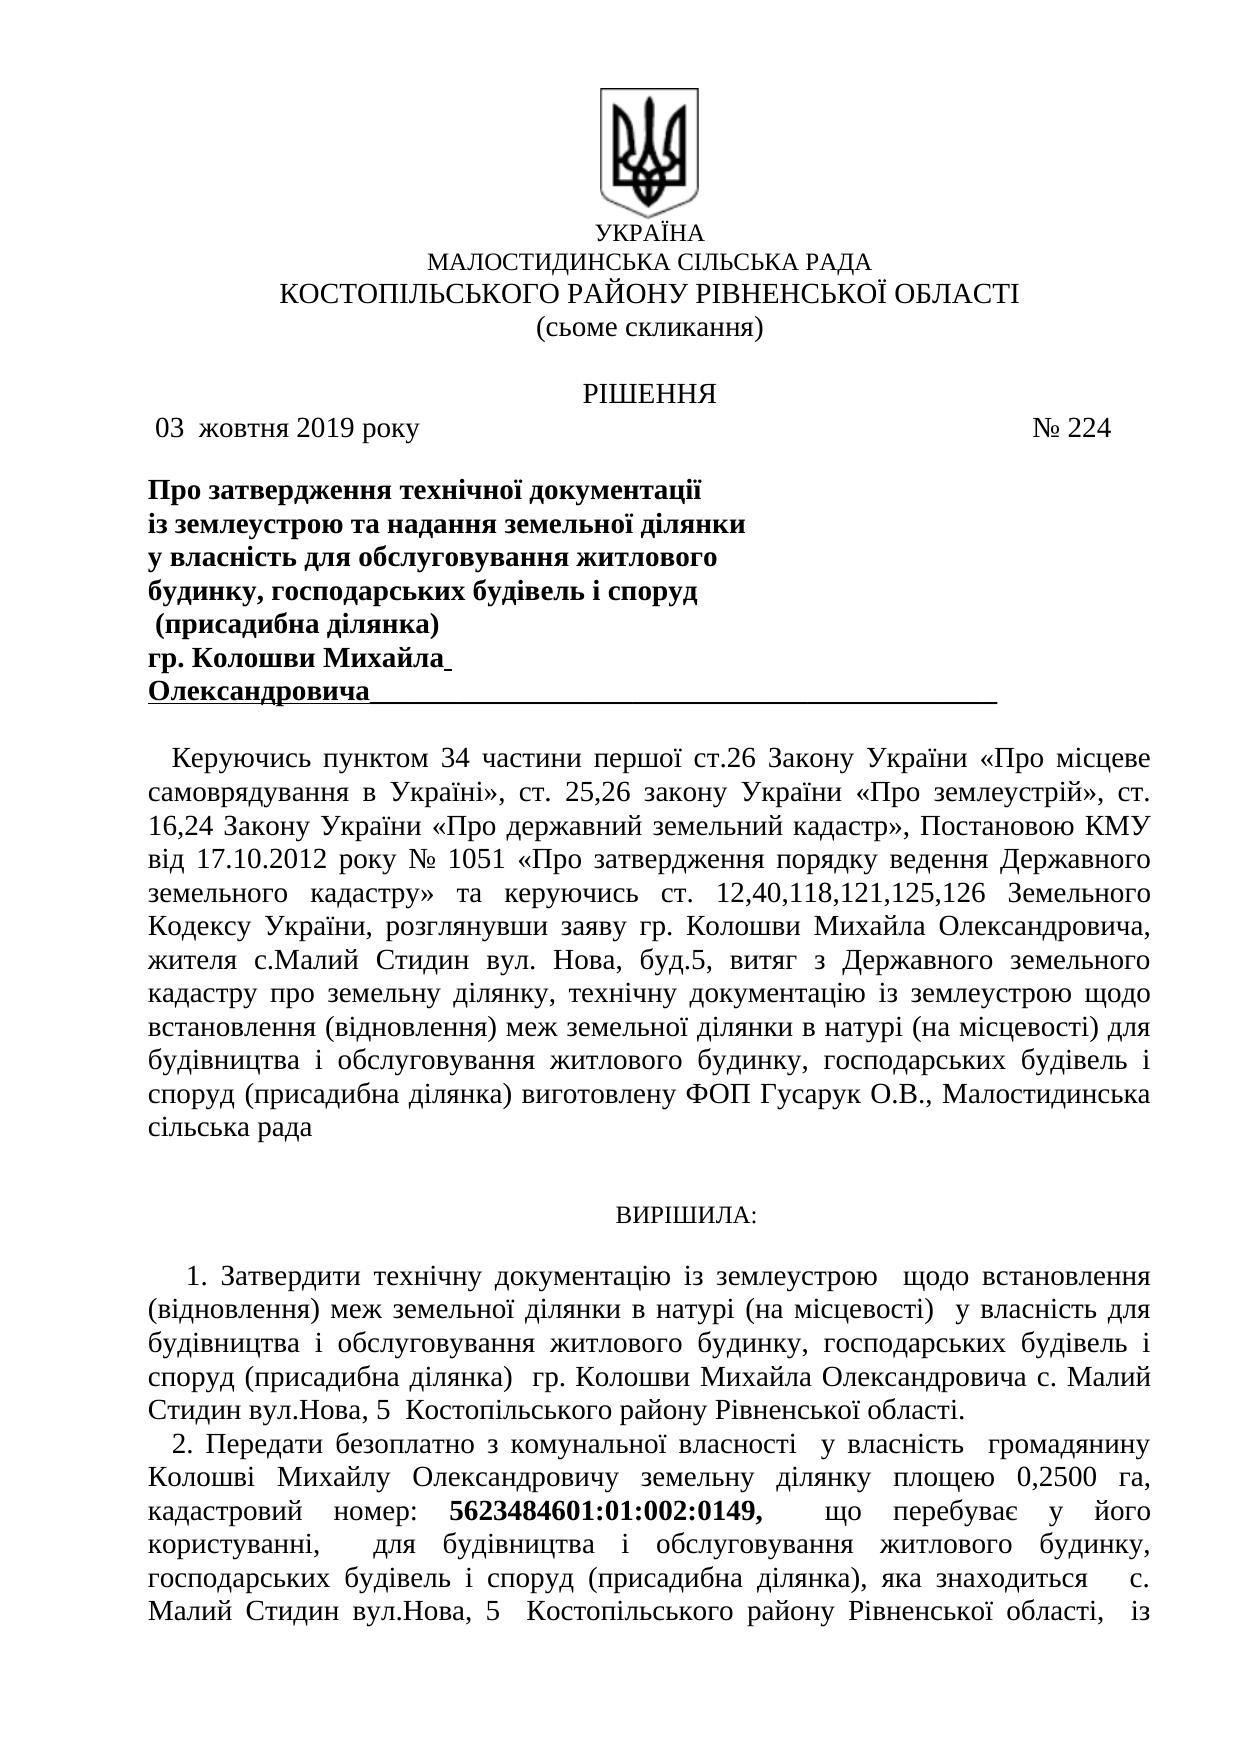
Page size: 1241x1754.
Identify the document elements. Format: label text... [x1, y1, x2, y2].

text Про затвердження технічної документації [148, 472, 1152, 506]
text будинку, господарських будівель і споруд [148, 573, 1152, 606]
text МАЛОСТИДИНСЬКА СІЛЬСЬКА РАДА [148, 247, 1152, 276]
text гр. Колошви Михайла Олександровича___________________________________________ [148, 640, 1152, 707]
text (сьоме скликання) [148, 309, 1152, 343]
text РІШЕННЯ [148, 376, 1152, 410]
text у власність для обслуговування житлового [148, 539, 1152, 573]
text (присадибна ділянка) [148, 606, 1152, 640]
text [148, 1426, 1152, 1627]
text Керуючись пунктом 34 частини першої ст.26 Закону України «Про місцеве самоврядування в Україні», ст. 25,26 закону України «Про землеустрій», ст. 16,24 Закону України «Про державний земельний кадастр», Постановою КМУ від 17.10.2012 року № 1051 «Про затвердження порядку ведення Державного земельного кадастру» та керуючись ст. 12,40,118,121,125,126 Земельного Кодексу України, розглянувши заяву гр. Колошви Михайла Олександровича, жителя с.Малий Стидин вул. Нова, буд.5, витяг з Державного земельного кадастру про земельну ділянку, технічну документацію із землеустрою щодо встановлення (відновлення) меж земельної ділянки в натурі (на місцевості) для будівництва і обслуговування житлового будинку, господарських будівель і споруд (присадибна ділянка) виготовлену ФОП Гусарук О.В., Малостидинська сільська рада [148, 741, 1152, 1143]
text КОСТОПІЛЬСЬКОГО РАЙОНУ РІВНЕНСЬКОЇ ОБЛАСТІ [148, 276, 1152, 309]
text ВИРІШИЛА: [148, 1201, 1152, 1229]
text 03 жовтня 2019 року № 224 [148, 410, 1152, 443]
text УКРАЇНА [148, 218, 1152, 247]
text із землеустрою та надання земельної ділянки [148, 506, 1152, 539]
text 1. Затвердити технічну документацію із землеустрою щодо встановлення (відновлення) меж земельної ділянки в натурі (на місцевості) у власність для будівництва і обслуговування житлового будинку, господарських будівель і споруд (присадибна ділянка) гр. Колошви Михайла Олександровича с. Малий Стидин вул.Нова, 5 Костопільського району Рівненської області. [148, 1258, 1152, 1426]
